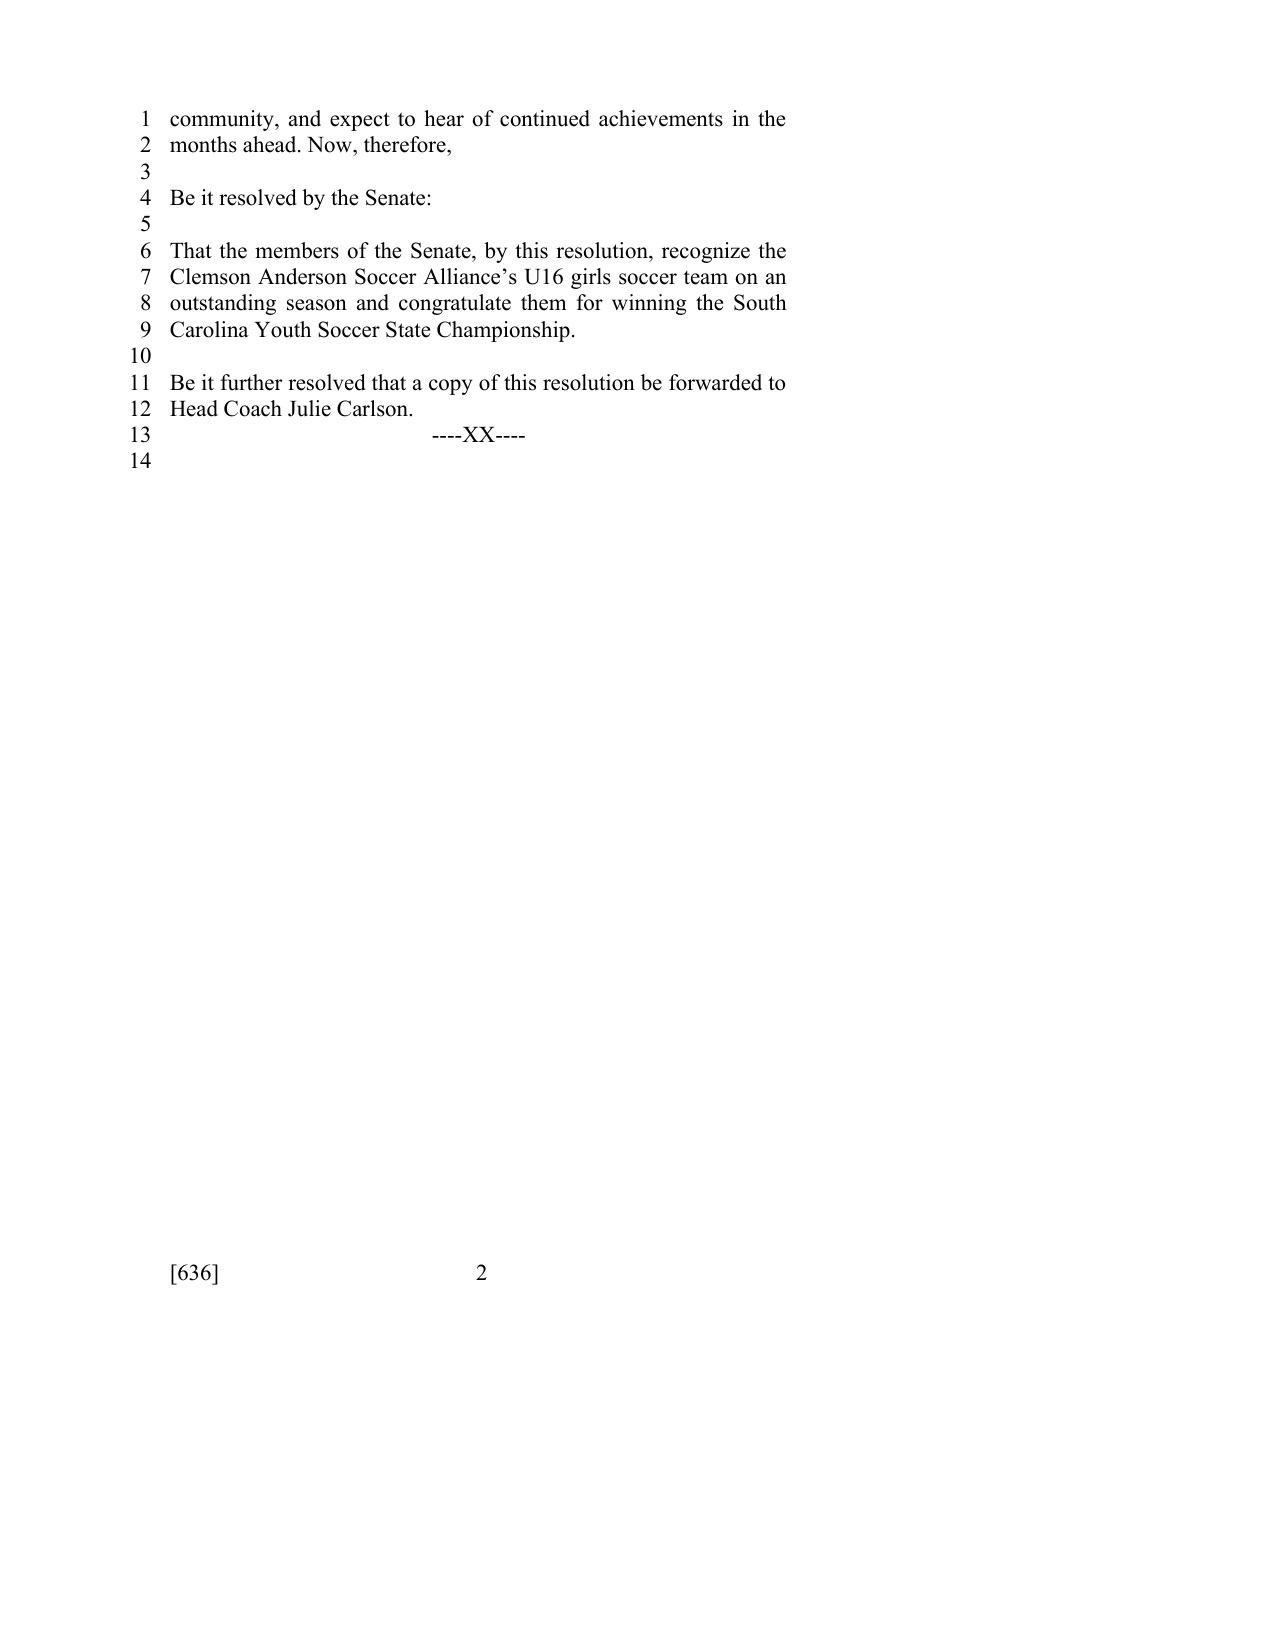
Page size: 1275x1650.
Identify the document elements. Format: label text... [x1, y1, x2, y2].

text Be it further resolved that a copy of this resolution be forwarded to Head Coach Julie Carlson. [169, 368, 787, 421]
text That the members of the Senate, by this resolution, recognize the Clemson Anderson Soccer Alliance’s U16 girls soccer team on an outstanding season and congratulate them for winning the South Carolina Youth Soccer State Championship. [169, 237, 787, 342]
text ----XX---- [169, 421, 787, 448]
text Be it resolved by the Senate: [169, 184, 787, 210]
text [169, 105, 787, 158]
